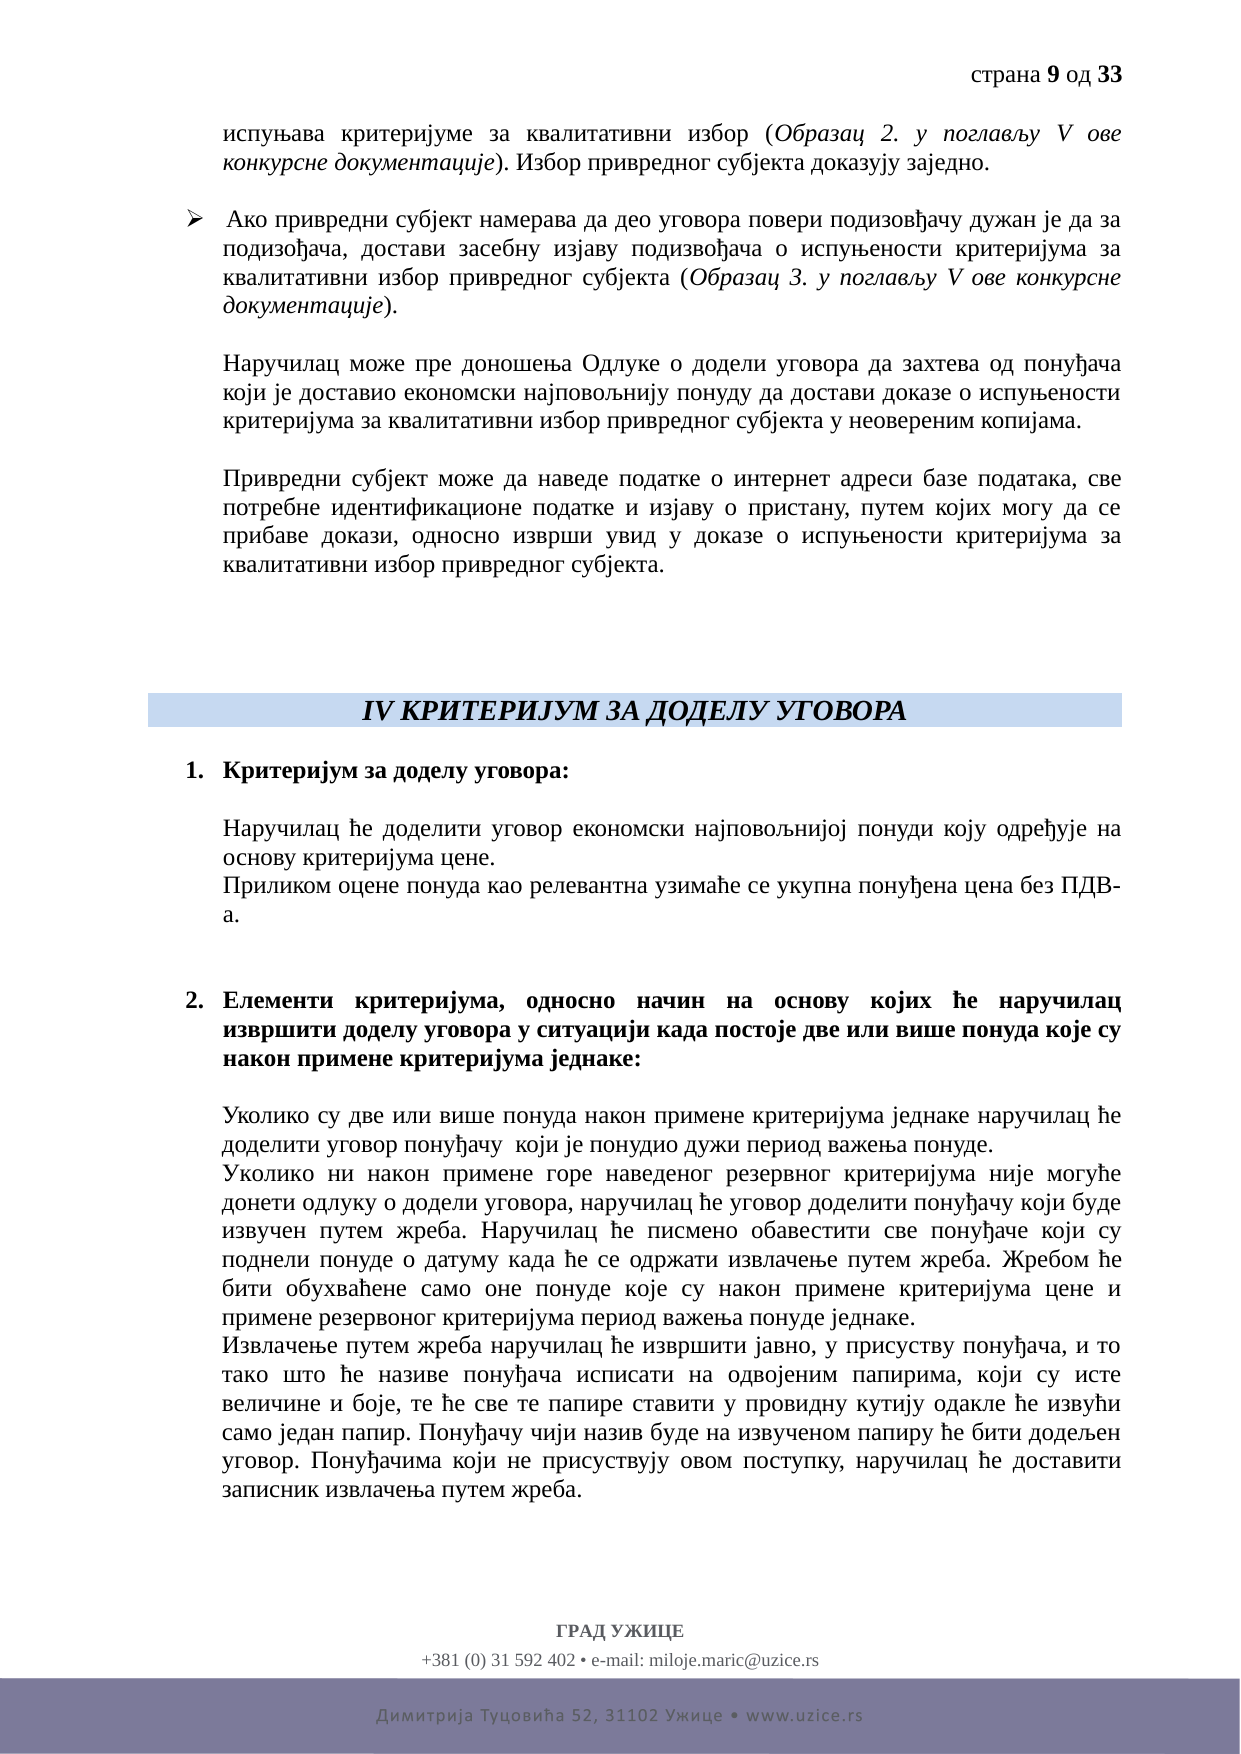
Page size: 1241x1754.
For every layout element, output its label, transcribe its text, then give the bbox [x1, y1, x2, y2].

text Приликом оцене понуда као релевантна узимаће се укупна понуђена цена без ПДВ-а. [223, 870, 1122, 928]
picture [0, 1677, 1240, 1754]
list Критеријум за доделу уговора: [185, 755, 1122, 784]
list Ако привредни субјект намерава да део уговора повери подизовђачу дужан је да за подизођача, достави засебну изјаву подизвођача о испуњености критеријума за квалитативни избор привредног субјекта (Образац 3. у поглављу V ове конкурсне документације). [185, 204, 1122, 319]
text Привредни субјект може да наведе податке о интернет адреси базе података, све потребне идентификационе податке и изјаву о пристану, путем којих могу да се прибаве докази, односно изврши увид у доказе о испуњености критеријума за квалитативни избор привредног субјекта. [223, 463, 1122, 578]
text Извлачење путем жреба наручилац ће извршити јавно, у присуству понуђача, и то тако што ће називе понуђача исписати на одвојеним папирима, који су исте величине и боје, те ће све те папире ставити у провидну кутију одакле ће извући само један папир. Понуђачу чији назив буде на извученом папиру ће бити додељен уговор. Понуђачима који не присуствују овом поступку, наручилац ће доставити записник извлачења путем жреба. [222, 1330, 1122, 1503]
text Наручилац ће доделити уговор економски најповољнијој понуди коју одређује на основу критеријума цене. [223, 813, 1122, 870]
text Уколико ни након примене горе наведеног резервног критеријума није могуће донети одлуку о додели уговора, наручилац ће уговор доделити понуђачу који буде извучен путем жреба. Наручилац ће писмено обавестити све понуђаче који су поднели понуде о датуму када ће се одржати извлачење путем жреба. Жребом ће бити обухваћене само оне понуде које су након примене критеријума цене и примене резервоног критеријума период важења понуде једнаке. [222, 1158, 1122, 1330]
list Елементи критеријума, односно начин на основу којих ће наручилац извршити доделу уговора у ситуацији када постоје две или више понуда које су након примене критеријума једнаке: [185, 985, 1122, 1072]
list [185, 118, 1122, 176]
text Уколико су две или више понуда након примене критеријума једнаке наручилац ће доделити уговор понуђачу који је понудио дужи период важења понуде. [222, 1100, 1122, 1158]
text Наручилац може пре доношења Одлуке о додели уговора да захтева од понуђача који је доставио економски најповољнију понуду да достави доказе о испуњености критеријума за квалитативни избор привредног субјекта у неовереним копијама. [223, 348, 1122, 434]
text IV КРИТЕРИЈУМ ЗА ДОДЕЛУ УГОВОРА [148, 693, 1122, 727]
